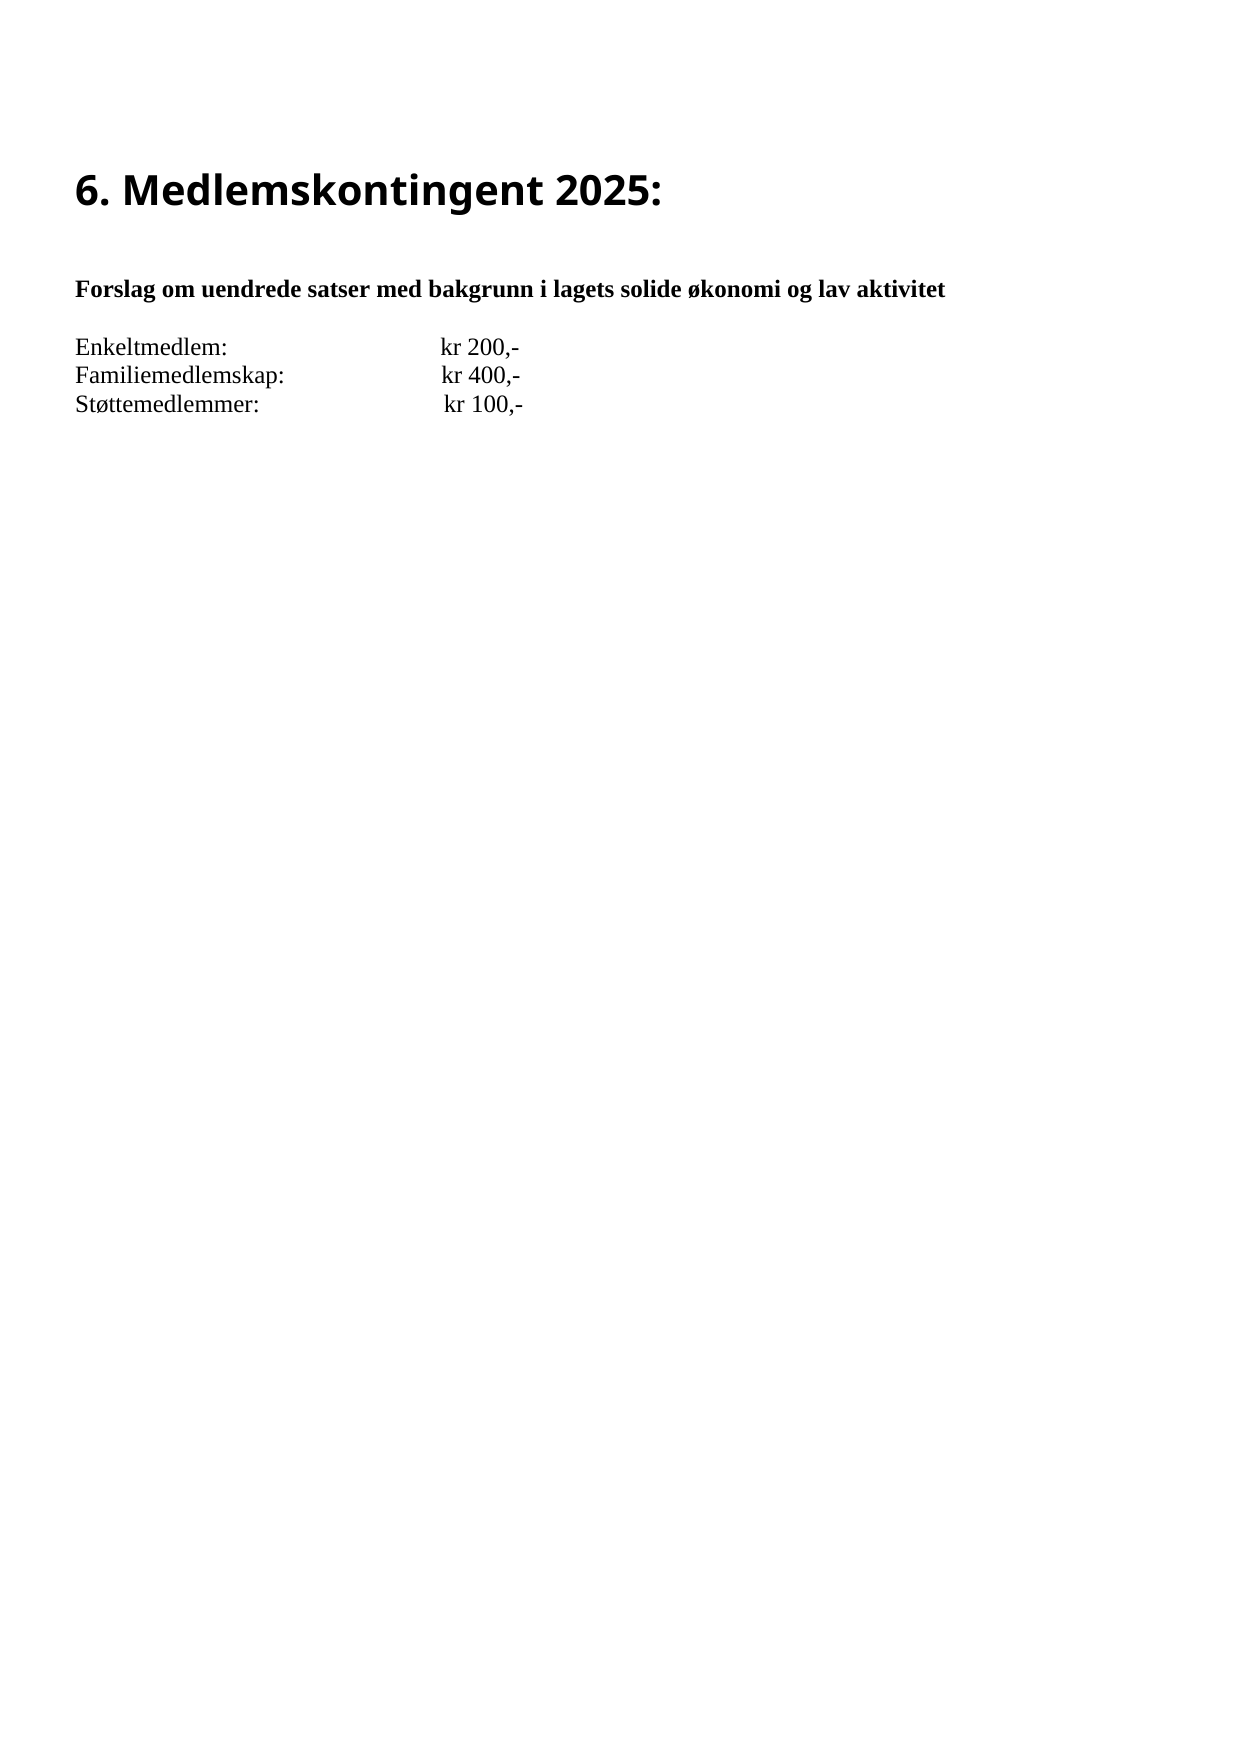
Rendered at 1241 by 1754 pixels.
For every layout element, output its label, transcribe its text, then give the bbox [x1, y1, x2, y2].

text 6. Medlemskontingent 2025: [75, 161, 1165, 218]
text Forslag om uendrede satser med bakgrunn i lagets solide økonomi og lav aktivitet [75, 274, 1165, 303]
text Støttemedlemmer: kr 100,- [75, 389, 1165, 418]
text Enkeltmedlem: kr 200,- [75, 332, 1165, 360]
text Familiemedlemskap: kr 400,- [75, 360, 1165, 389]
